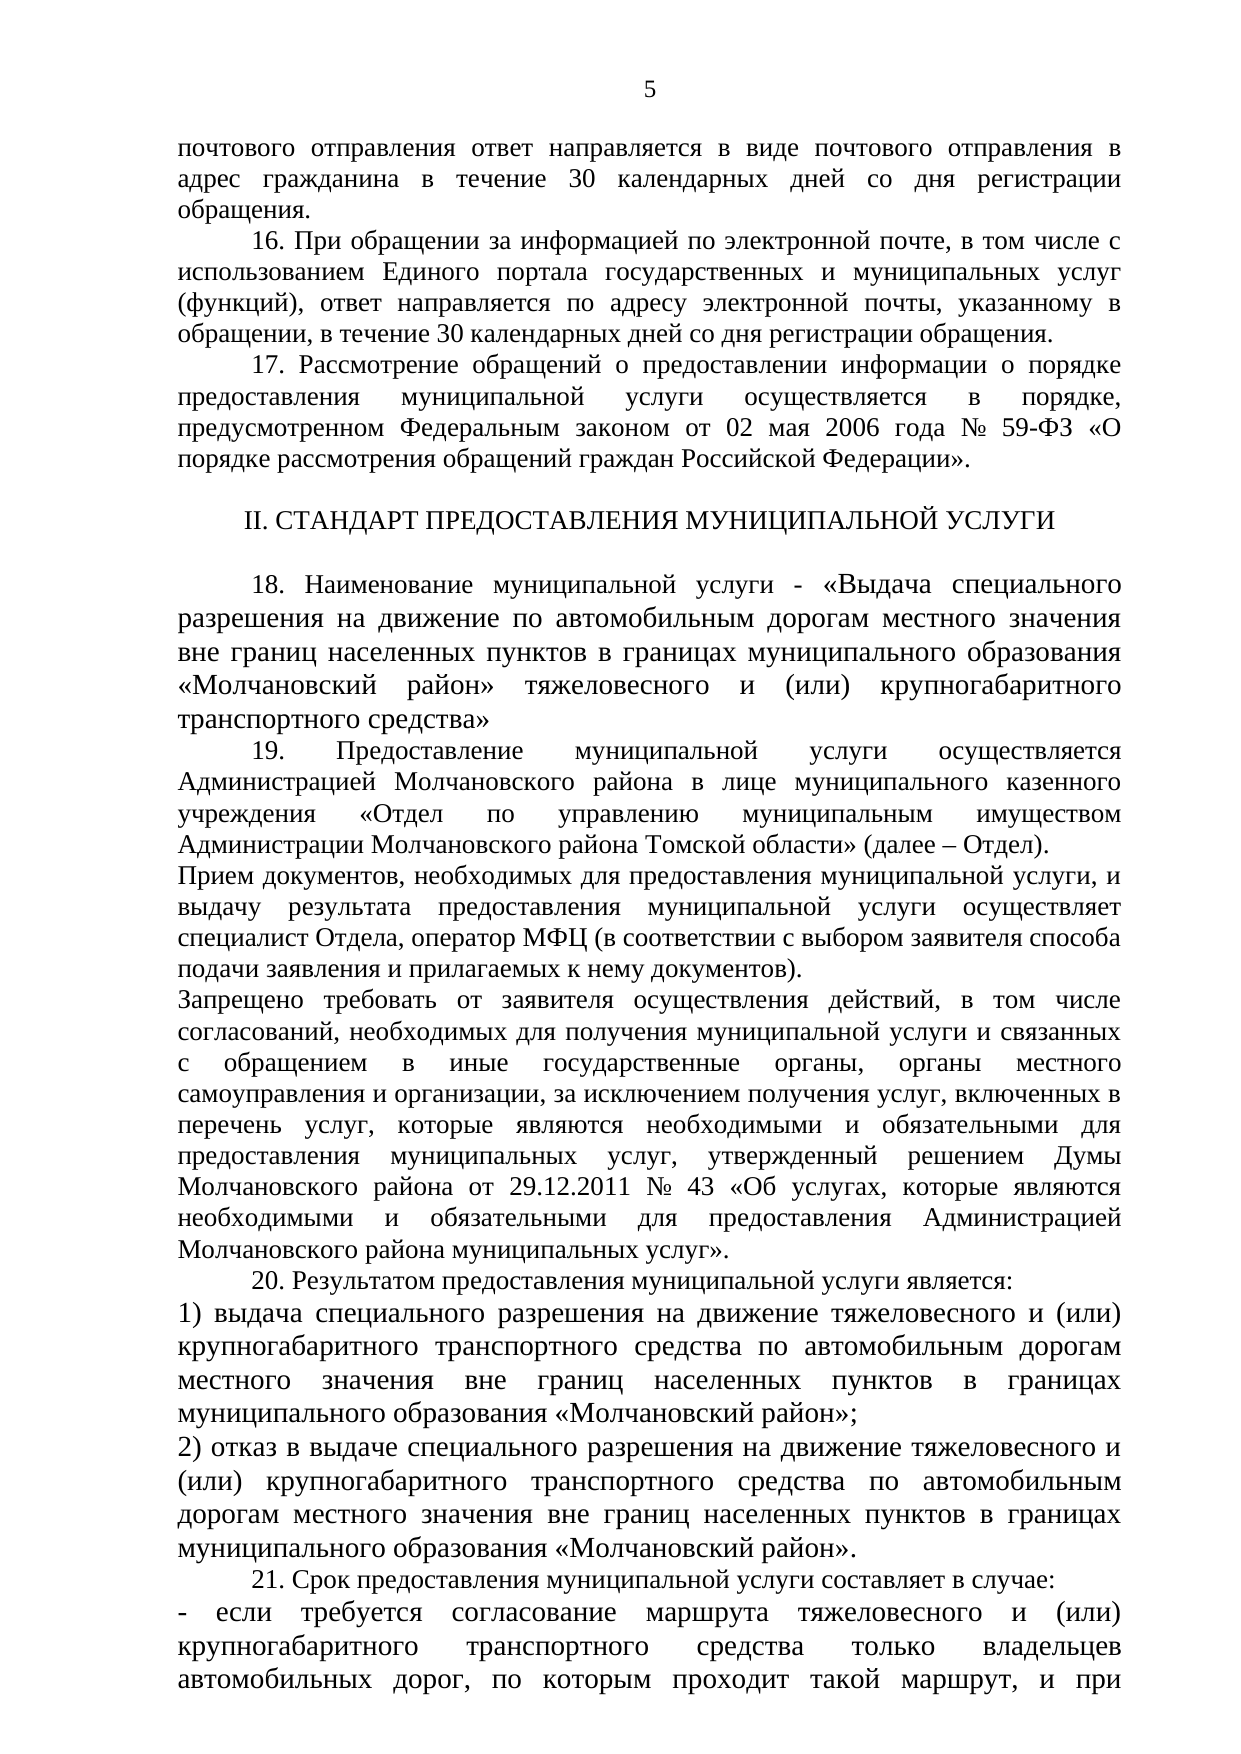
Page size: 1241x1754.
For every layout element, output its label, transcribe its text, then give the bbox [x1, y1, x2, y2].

list 21. Срок предоставления муниципальной услуги составляет в случае: [177, 1563, 1122, 1594]
text II. СТАНДАРТ ПРЕДОСТАВЛЕНИЯ МУНИЦИПАЛЬНОЙ УСЛУГИ [177, 504, 1122, 536]
text Прием документов, необходимых для предоставления муниципальной услуги, и выдачу результата предоставления муниципальной услуги осуществляет специалист Отдела, оператор МФЦ (в соответствии с выбором заявителя способа подачи заявления и прилагаемых к нему документов). [177, 859, 1122, 983]
list 18. Наименование муниципальной услуги - «Выдача специального разрешения на движение по автомобильным дорогам местного значения вне границ населенных пунктов в границах муниципального образования «Молчановский район» тяжеловесного и (или) крупногабаритного транспортного средства» [177, 567, 1122, 734]
text 16. При обращении за информацией по электронной почте, в том числе с использованием Единого портала государственных и муниципальных услуг (функций), ответ направляется по адресу электронной почты, указанному в обращении, в течение 30 календарных дней со дня регистрации обращения. [177, 224, 1122, 349]
text 20. Результатом предоставления муниципальной услуги является: [177, 1264, 1122, 1295]
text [177, 131, 1122, 224]
list 19. Предоставление муниципальной услуги осуществляется Администрацией Молчановского района в лице муниципального казенного учреждения «Отдел по управлению муниципальным имуществом Администрации Молчановского района Томской области» (далее – Отдел). [177, 734, 1122, 859]
text 17. Рассмотрение обращений о предоставлении информации о порядке предоставления муниципальной услуги осуществляется в порядке, предусмотренном Федеральным законом от 02 мая 2006 года № 59-ФЗ «О порядке рассмотрения обращений граждан Российской Федерации». [177, 349, 1122, 473]
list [177, 1594, 1122, 1695]
text 2) отказ в выдаче специального разрешения на движение тяжеловесного и (или) крупногабаритного транспортного средства по автомобильным дорогам местного значения вне границ населенных пунктов в границах муниципального образования «Молчановский район». [177, 1429, 1122, 1563]
text 1) выдача специального разрешения на движение тяжеловесного и (или) крупногабаритного транспортного средства по автомобильным дорогам местного значения вне границ населенных пунктов в границах муниципального образования «Молчановский район»; [177, 1295, 1122, 1429]
text Запрещено требовать от заявителя осуществления действий, в том числе согласований, необходимых для получения муниципальной услуги и связанных с обращением в иные государственные органы, органы местного самоуправления и организации, за исключением получения услуг, включенных в перечень услуг, которые являются необходимыми и обязательными для предоставления муниципальных услуг, утвержденный решением Думы Молчановского района от 29.12.2011 № 43 «Об услугах, которые являются необходимыми и обязательными для предоставления Администрацией Молчановского района муниципальных услуг». [177, 983, 1122, 1264]
